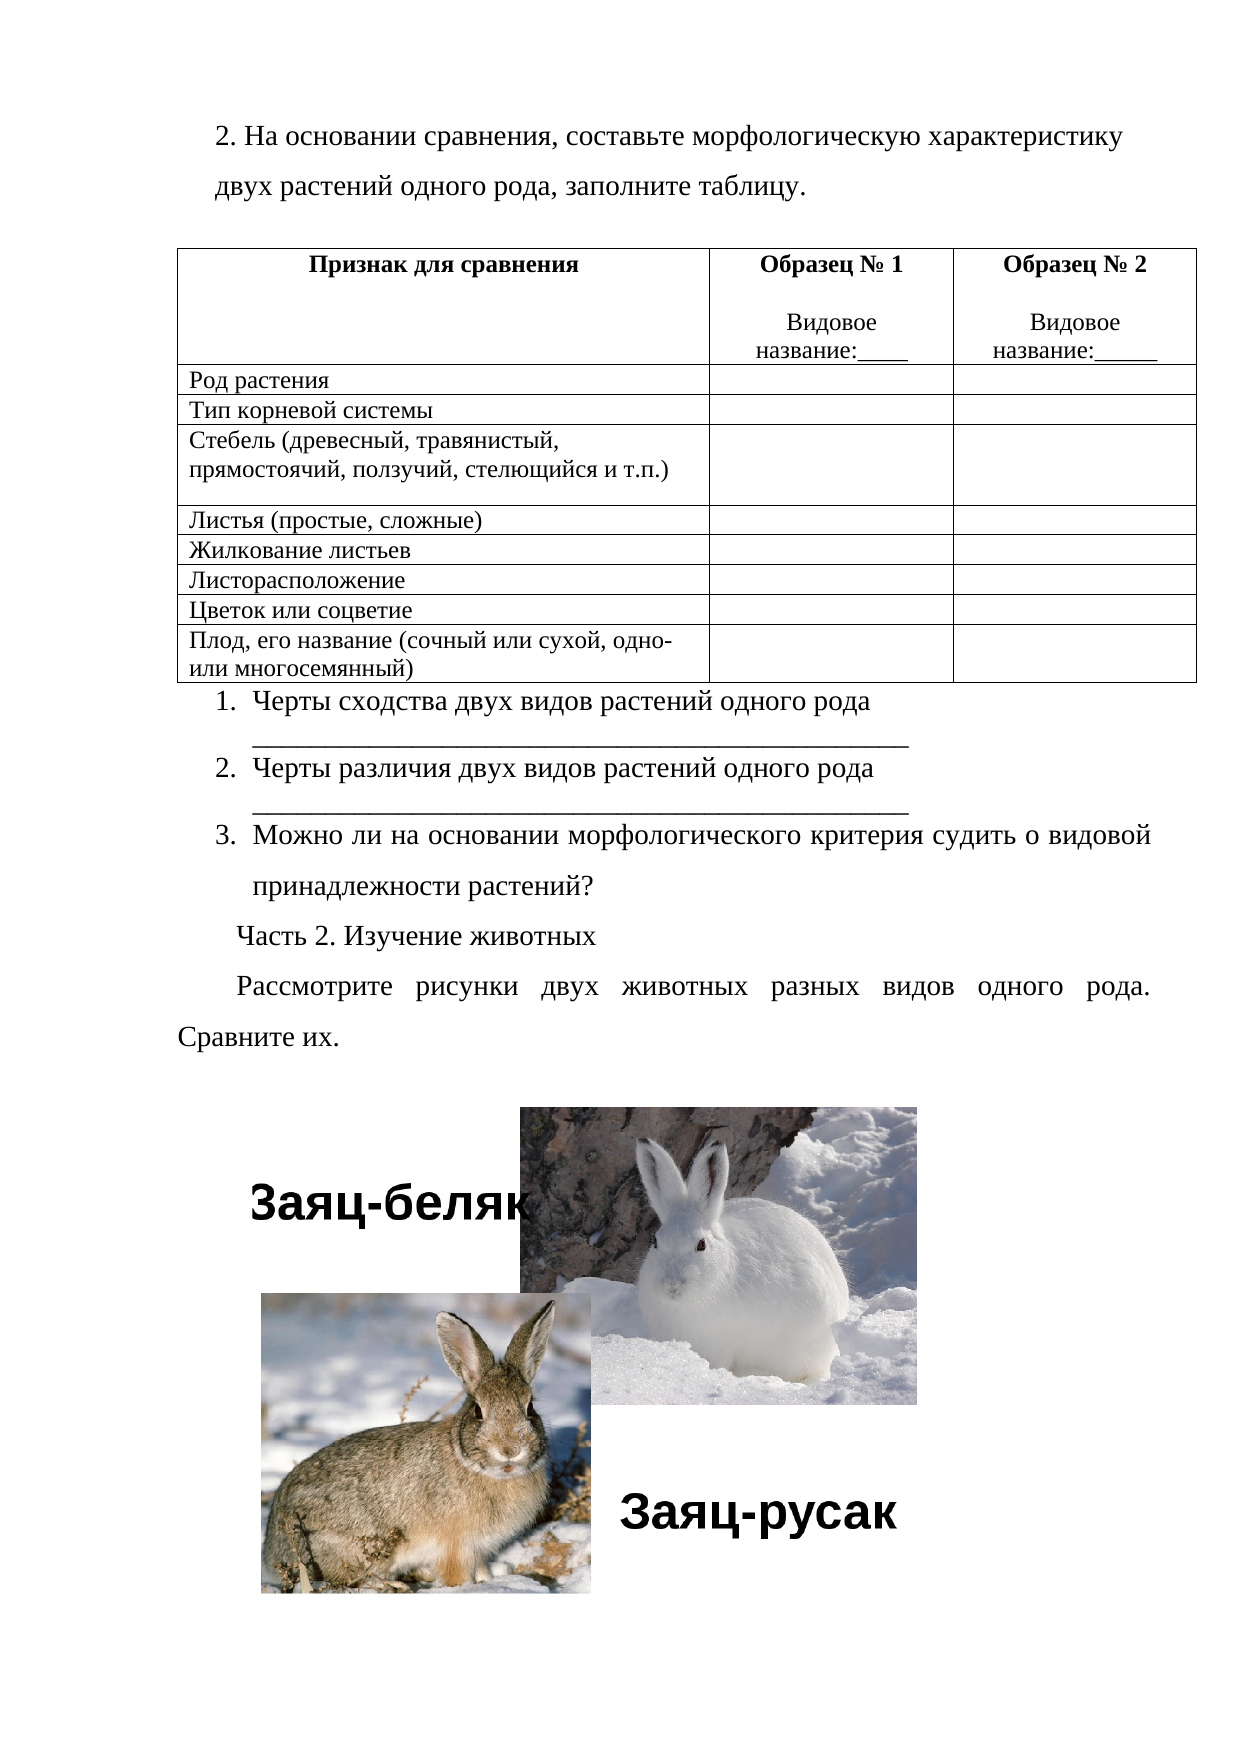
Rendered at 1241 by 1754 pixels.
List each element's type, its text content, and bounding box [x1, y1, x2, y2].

table_cell Листья (простые, сложные) [178, 506, 709, 534]
table_cell [710, 365, 953, 394]
table_cell Цветок или соцветие [178, 595, 709, 624]
table_cell Листорасположение [178, 565, 709, 594]
table_cell [710, 506, 953, 534]
list Можно ли на основании морфологического критерия судить о видовой принадлежности растений? [215, 817, 1152, 901]
table_cell [954, 565, 1196, 594]
table_cell [954, 425, 1196, 504]
text 2. На основании сравнения, составьте морфологическую характеристику двух растений одного рода, заполните таблицу. [215, 118, 1152, 202]
list Черты сходства двух видов растений одного рода [215, 683, 1152, 717]
table_cell Плод, его название (сочный или сухой, одно- или многосемянный) [178, 625, 709, 682]
text Рассмотрите рисунки двух животных разных видов одного рода. Сравните их. [177, 968, 1152, 1052]
text _____________________________________________ [252, 784, 1152, 817]
table_cell [954, 535, 1196, 564]
table_header Образец № 1 Видовое название:____ [710, 249, 953, 364]
table_cell [954, 595, 1196, 624]
table_cell [954, 506, 1196, 534]
table_cell [710, 425, 953, 504]
table_cell [954, 395, 1196, 424]
table_cell [710, 625, 953, 682]
picture [252, 1098, 928, 1605]
table_cell [954, 365, 1196, 394]
table_header Признак для сравнения [178, 249, 709, 364]
table_cell Стебель (древесный, травянистый, прямостоячий, ползучий, стелющийся и т.п.) [178, 425, 709, 504]
table_cell Жилкование листьев [178, 535, 709, 564]
table_cell [710, 535, 953, 564]
table_cell [710, 565, 953, 594]
text _____________________________________________ [252, 717, 1152, 750]
table_cell Тип корневой системы [178, 395, 709, 424]
table_cell [710, 395, 953, 424]
text Часть 2. Изучение животных [177, 918, 1152, 952]
list Черты различия двух видов растений одного рода [215, 750, 1152, 784]
table_header Образец № 2 Видовое название:_____ [954, 249, 1196, 364]
table_cell [710, 595, 953, 624]
table_cell [954, 625, 1196, 682]
table_cell Род растения [178, 365, 709, 394]
